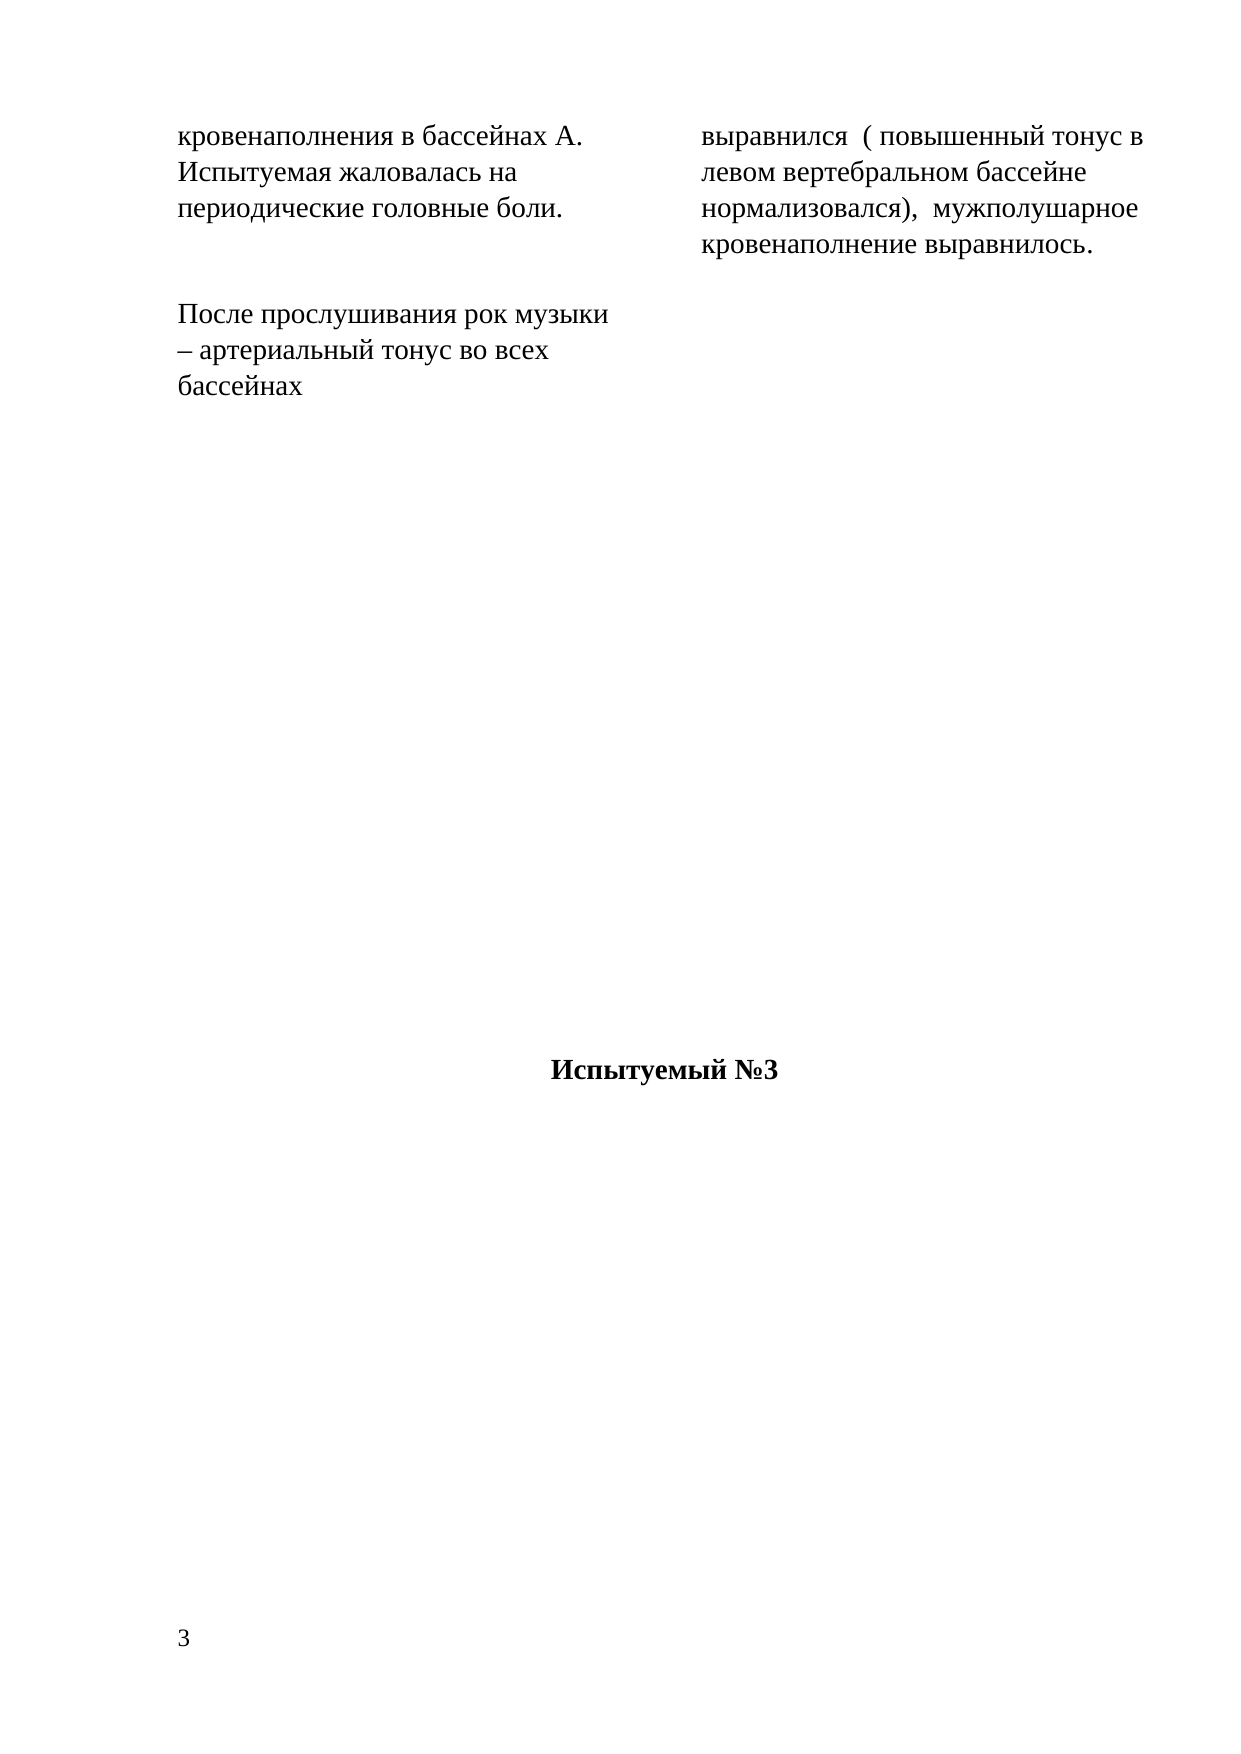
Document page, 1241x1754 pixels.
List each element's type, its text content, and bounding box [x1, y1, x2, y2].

text После прослушивания рок музыки – артериальный тонус во всех бассейнах [177, 296, 627, 402]
text выравнился ( повышенный тонус в левом вертебральном бассейне нормализовался), мужполушарное кровенаполнение выравнилось. [701, 118, 1152, 260]
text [177, 118, 627, 224]
text Испытуемый №3 [177, 1052, 1152, 1086]
